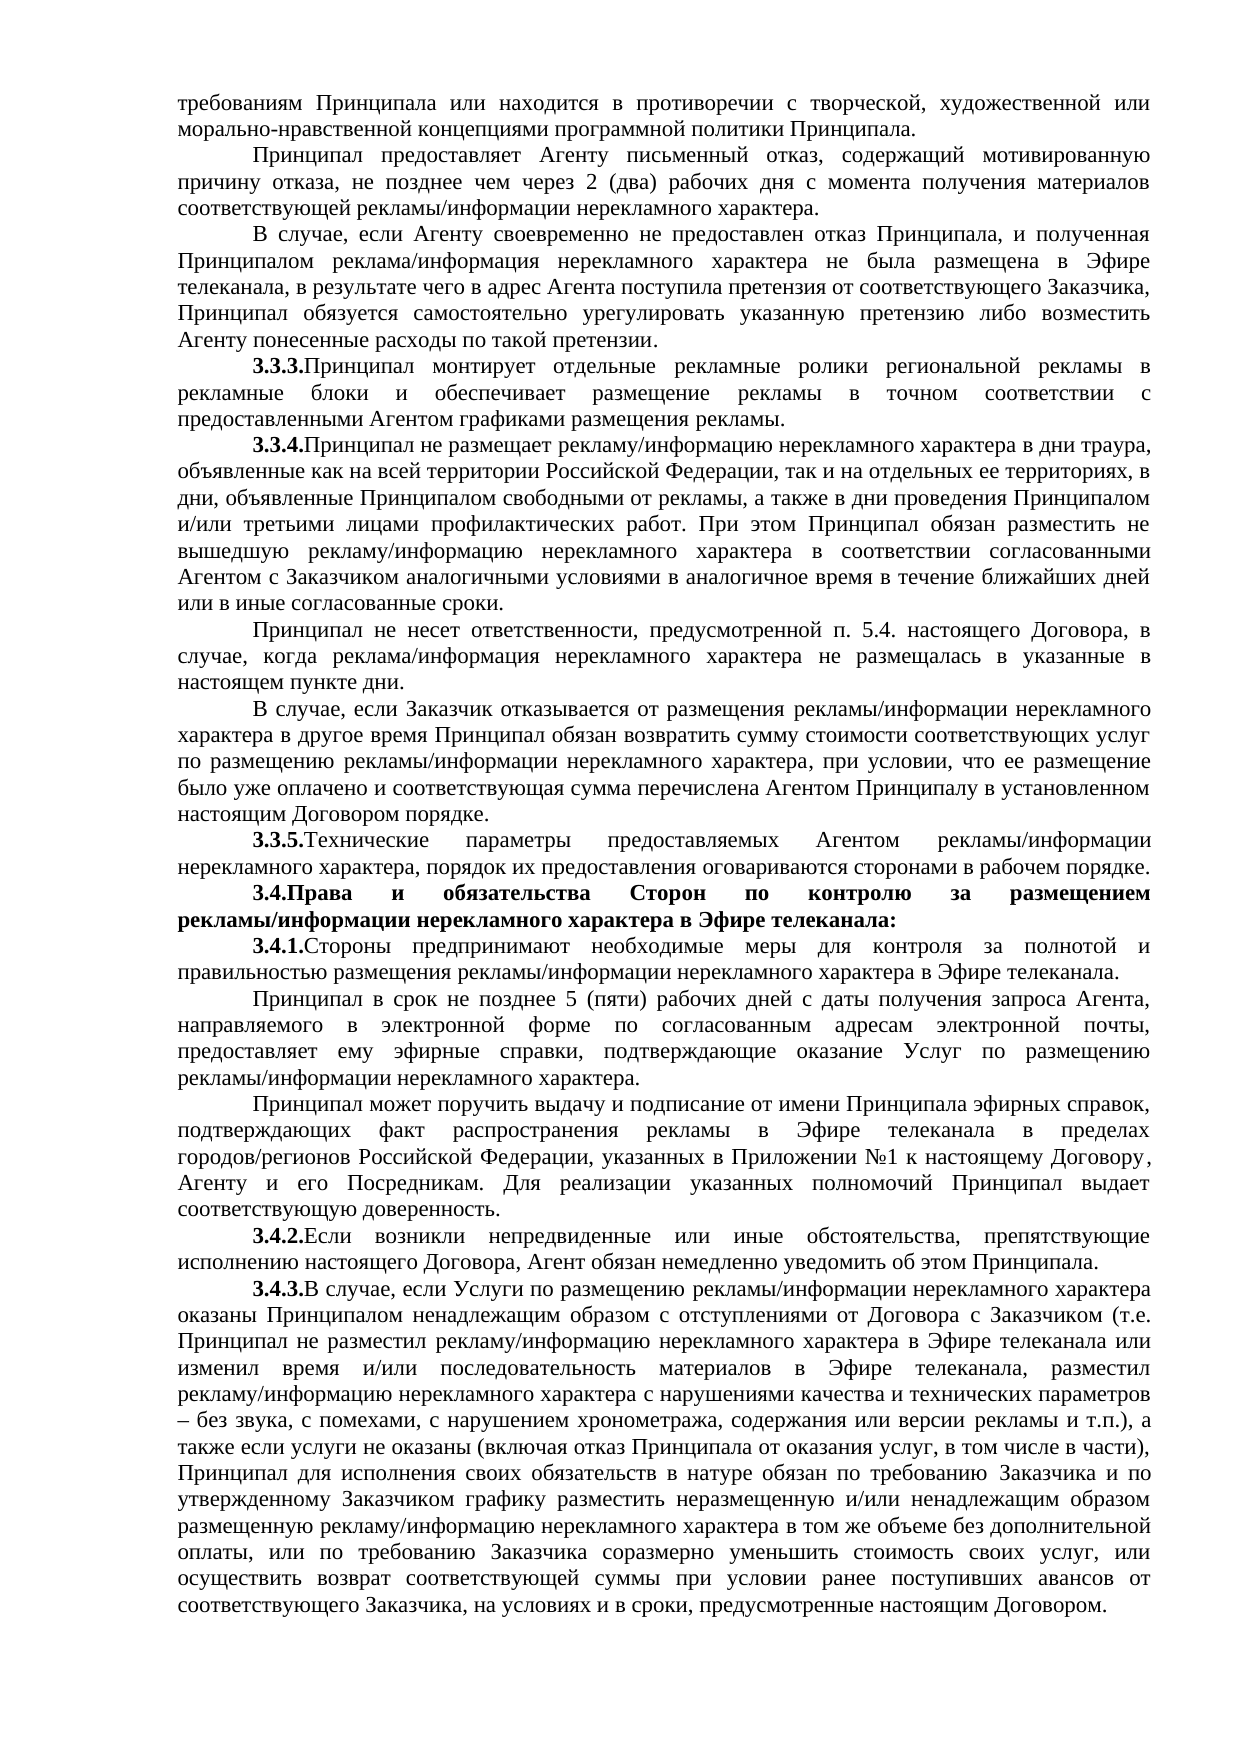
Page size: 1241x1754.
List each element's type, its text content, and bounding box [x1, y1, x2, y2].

text 3.3.5.Технические параметры предоставляемых Агентом рекламы/информации нерекламного характера, порядок их предоставления оговариваются сторонами в рабочем порядке. [177, 827, 1152, 879]
text Принципал не несет ответственности, предусмотренной п. 5.4. настоящего Договора, в случае, когда реклама/информация нерекламного характера не размещалась в указанные в настоящем пункте дни. [177, 616, 1152, 695]
text Принципал может поручить выдачу и подписание от имени Принципала эфирных справок, подтверждающих факт распространения рекламы в Эфире телеканала в пределах городов/регионов Российской Федерации, указанных в Приложении №1 к настоящему Договору, Агенту и его Посредникам. Для реализации указанных полномочий Принципал выдает соответствующую доверенность. [177, 1090, 1152, 1222]
text 3.4.2.Если возникли непредвиденные или иные обстоятельства, препятствующие исполнению настоящего Договора, Агент обязан немедленно уведомить об этом Принципала. [177, 1222, 1152, 1274]
text Принципал предоставляет Агенту письменный отказ, содержащий мотивированную причину отказа, не позднее чем через 2 (два) рабочих дня с момента получения материалов соответствующей рекламы/информации нерекламного характера. [177, 141, 1152, 220]
text В случае, если Заказчик отказывается от размещения рекламы/информации нерекламного характера в другое время Принципал обязан возвратить сумму стоимости соответствующих услуг по размещению рекламы/информации нерекламного характера, при условии, что ее размещение было уже оплачено и соответствующая сумма перечислена Агентом Принципалу в установленном настоящим Договором порядке. [177, 695, 1152, 827]
text 3.4.3.В случае, если Услуги по размещению рекламы/информации нерекламного характера оказаны Принципалом ненадлежащим образом с отступлениями от Договора с Заказчиком (т.е. Принципал не разместил рекламу/информацию нерекламного характера в Эфире телеканала или изменил время и/или последовательность материалов в Эфире телеканала, разместил рекламу/информацию нерекламного характера с нарушениями качества и технических параметров – без звука, с помехами, с нарушением хронометража, содержания или версии рекламы и т.п.), а также если услуги не оказаны (включая отказ Принципала от оказания услуг, в том числе в части), Принципал для исполнения своих обязательст натуре обязан по требованию Заказчика и по утвержденному Заказчиком графику разместить неразмещенную и/или ненадлежащим образом размещенную рекламу/информацию нерекламного характера в том же объеме без дополнительной оплаты, или по требованию Заказчика соразмерно уменьшить стоимость своих услуг, или осуществить возврат соответствующей суммы при условии ранее поступивших авансов от соответствующего Заказчика, на условиях и в сроки, предусмотренные настоящим Договором. [177, 1274, 1152, 1617]
text 3.4.1.Стороны предпринимают необходимые меры для контроля за полнотой и правильностью размещения рекламы/информации нерекламного характера в Эфире телеканала. [177, 932, 1152, 985]
text В случае, если Агенту своевременно не предоставлен отказ Принципала, и полученная Принципалом реклама/информация нерекламного характера не была размещена в Эфире телеканала, в результате чего в адрес Агента поступила претензия от соответствующего Заказчика, Принципал обязуется самостоятельно урегулировать указанную претензию либо возместить Агенту понесенные расходы по такой претензии. [177, 220, 1152, 352]
text 3.4.Права и обязательства Сторон по контролю за размещением рекламы/информации нерекламного характера в Эфире телеканала: [177, 879, 1152, 932]
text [177, 89, 1152, 141]
text 3.3.4.Принципал не размещает рекламу/информацию нерекламного характера в дни траура, объявленные как на всей территории Российской Федерации, так и на отдельных ее территориях, в дни, объявленные Принципалом свободными от рекламы, а также в дни проведения Принципалом и/или третьими лицами профилактических работ. При этом Принципал обязан разместить не вышедшую рекламу/информацию нерекламного характера в соответствии согласованными Агентом с Заказчиком аналогичными условиями в аналогичное время в течение ближайших дней или в иные согласованные сроки. [177, 431, 1152, 616]
text Принципал в срок не позднее 5 (пяти) рабочих дней с даты получения запроса Агента, направляемого в электронной форме по согласованным адресам электронной почты, предоставляет ему эфирные справки, подтверждающие оказание Услуг по размещению рекламы/информации нерекламного характера. [177, 985, 1152, 1090]
text 3.3.3.Принципал монтирует отдельные рекламные ролики региональной рекламы в рекламные блоки и обеспечивает размещение рекламы в точном соответствии с предоставленными Агентом графиками размещения рекламы. [177, 352, 1152, 431]
